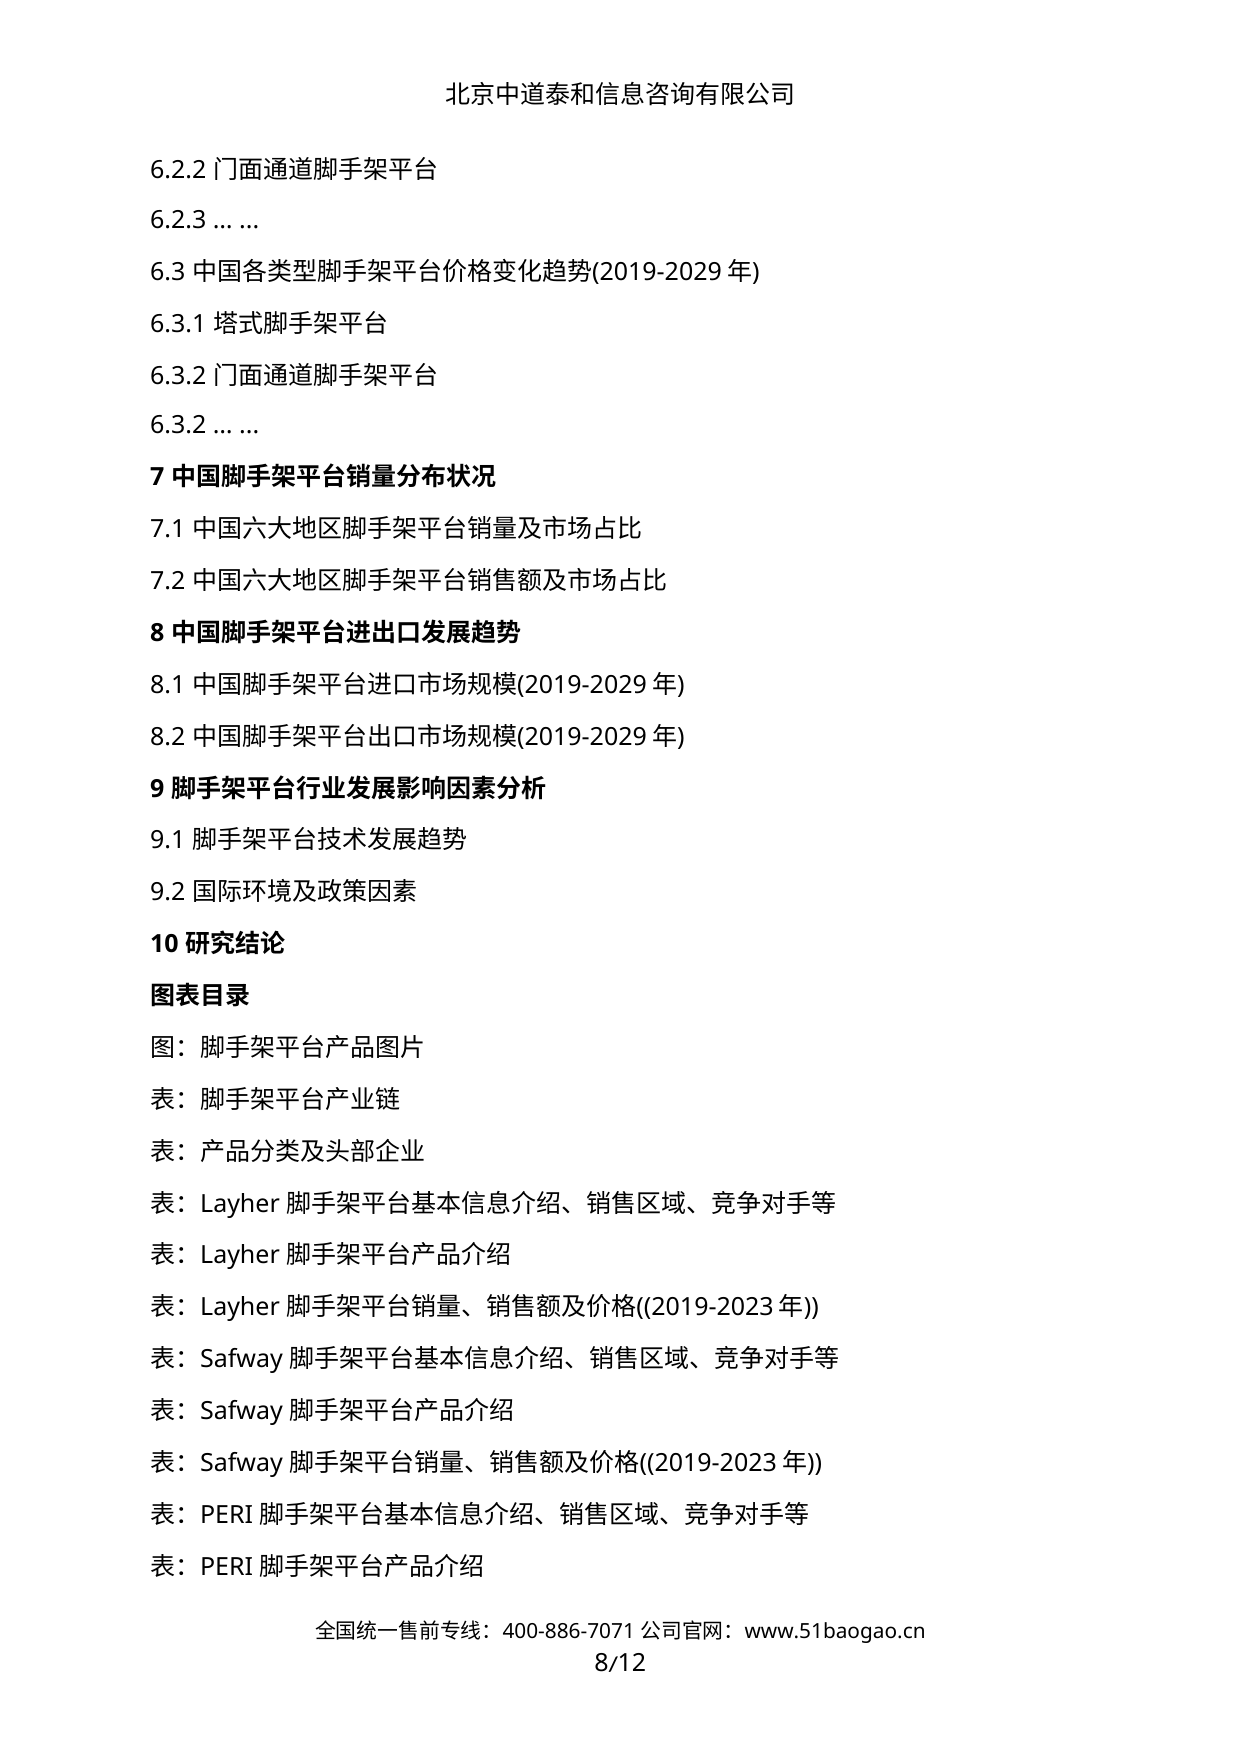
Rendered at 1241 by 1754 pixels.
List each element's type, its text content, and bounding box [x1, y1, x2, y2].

text 表：Safway 脚手架平台销量、销售额及价格((2019-2023年)) [150, 1442, 1090, 1479]
text 表：脚手架平台产业链 [150, 1079, 1090, 1116]
text 6.3.2 … ... [150, 407, 1090, 441]
text 9.1 脚手架平台技术发展趋势 [150, 820, 1090, 856]
text 6.3 中国各类型脚手架平台价格变化趋势(2019-2029年) [150, 252, 1090, 288]
text 表：PERI 脚手架平台基本信息介绍、销售区域、竞争对手等 [150, 1494, 1090, 1531]
text 9 脚手架平台行业发展影响因素分析 [150, 768, 1090, 804]
text 6.3.1 塔式脚手架平台 [150, 303, 1090, 340]
text 10 研究结论 [150, 924, 1090, 960]
text 表：Layher 脚手架平台销量、销售额及价格((2019-2023年)) [150, 1287, 1090, 1323]
text 7 中国脚手架平台销量分布状况 [150, 457, 1090, 493]
text 9.2 国际环境及政策因素 [150, 872, 1090, 908]
text 7.2 中国六大地区脚手架平台销售额及市场占比 [150, 561, 1090, 597]
text 8.1 中国脚手架平台进口市场规模(2019-2029年) [150, 664, 1090, 701]
text 图表目录 [150, 976, 1090, 1012]
text 表：产品分类及头部企业 [150, 1131, 1090, 1167]
text 6.2.2 门面通道脚手架平台 [150, 150, 1090, 186]
text 表：Layher 脚手架平台产品介绍 [150, 1235, 1090, 1271]
text 表：Safway 脚手架平台产品介绍 [150, 1391, 1090, 1427]
text 图：脚手架平台产品图片 [150, 1027, 1090, 1064]
text 8 中国脚手架平台进出口发展趋势 [150, 612, 1090, 649]
text 表：Layher 脚手架平台基本信息介绍、销售区域、竞争对手等 [150, 1183, 1090, 1219]
text 6.2.3 … ... [150, 202, 1090, 236]
text 8.2 中国脚手架平台出口市场规模(2019-2029年) [150, 716, 1090, 752]
text 6.3.2 门面通道脚手架平台 [150, 355, 1090, 392]
text 表：PERI 脚手架平台产品介绍 [150, 1546, 1090, 1582]
text 表：Safway 脚手架平台基本信息介绍、销售区域、竞争对手等 [150, 1339, 1090, 1375]
text 7.1 中国六大地区脚手架平台销量及市场占比 [150, 509, 1090, 545]
